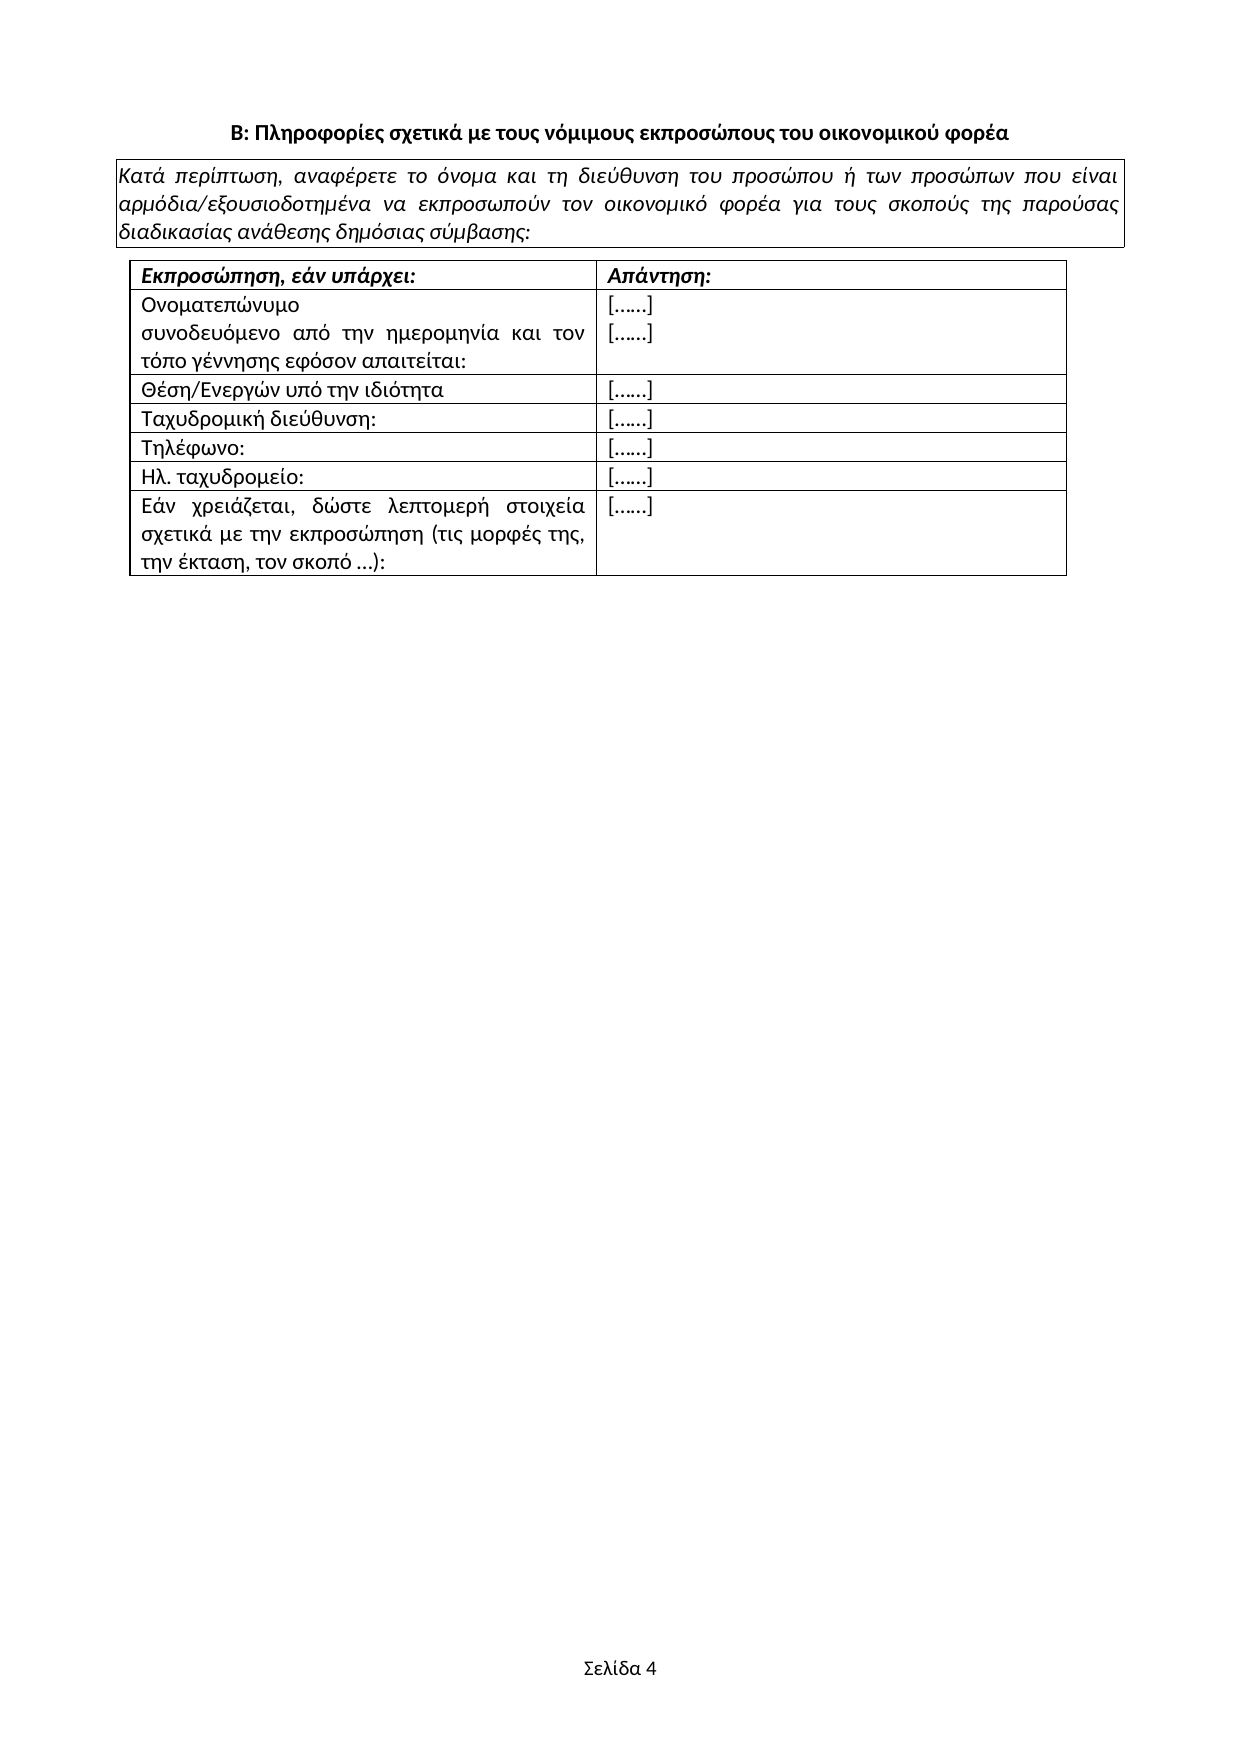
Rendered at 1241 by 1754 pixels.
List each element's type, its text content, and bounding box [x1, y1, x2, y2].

table_header Εκπροσώπηση, εάν υπάρχει: [131, 261, 596, 289]
table_cell [……] [597, 433, 1066, 461]
text Β: Πληροφορίες σχετικά με τους νόμιμους εκπροσώπους του οικονομικού φορέα [118, 118, 1122, 146]
table_cell [……] [597, 491, 1066, 575]
table_cell [……] [……] [597, 290, 1066, 374]
table_cell Ηλ. ταχυδρομείο: [131, 462, 596, 490]
table_cell Εάν χρειάζεται, δώστε λεπτομερή στοιχεία σχετικά με την εκπροσώπηση (τις μορφές της, την έκταση, τον σκοπό …): [131, 491, 596, 575]
table_header Απάντηση: [597, 261, 1066, 289]
table_cell Ονοματεπώνυμο συνοδευόμενο από την ημερομηνία και τον τόπο γέννησης εφόσον απαιτείται: [131, 290, 596, 374]
text Κατά περίπτωση, αναφέρετε το όνομα και τη διεύθυνση του προσώπου ή των προσώπων που είναι αρμόδια/εξουσιοδοτημένα να εκπροσωπούν τον οικονομικό φορέα για τους σκοπούς της παρούσας διαδικασίας ανάθεσης δημόσιας σύμβασης: [117, 160, 1124, 247]
table_cell Ταχυδρομική διεύθυνση: [131, 404, 596, 432]
table_cell [……] [597, 375, 1066, 403]
table_cell Τηλέφωνο: [131, 433, 596, 461]
table_cell [……] [597, 462, 1066, 490]
table_cell Θέση/Ενεργών υπό την ιδιότητα [131, 375, 596, 403]
table_cell [……] [597, 404, 1066, 432]
